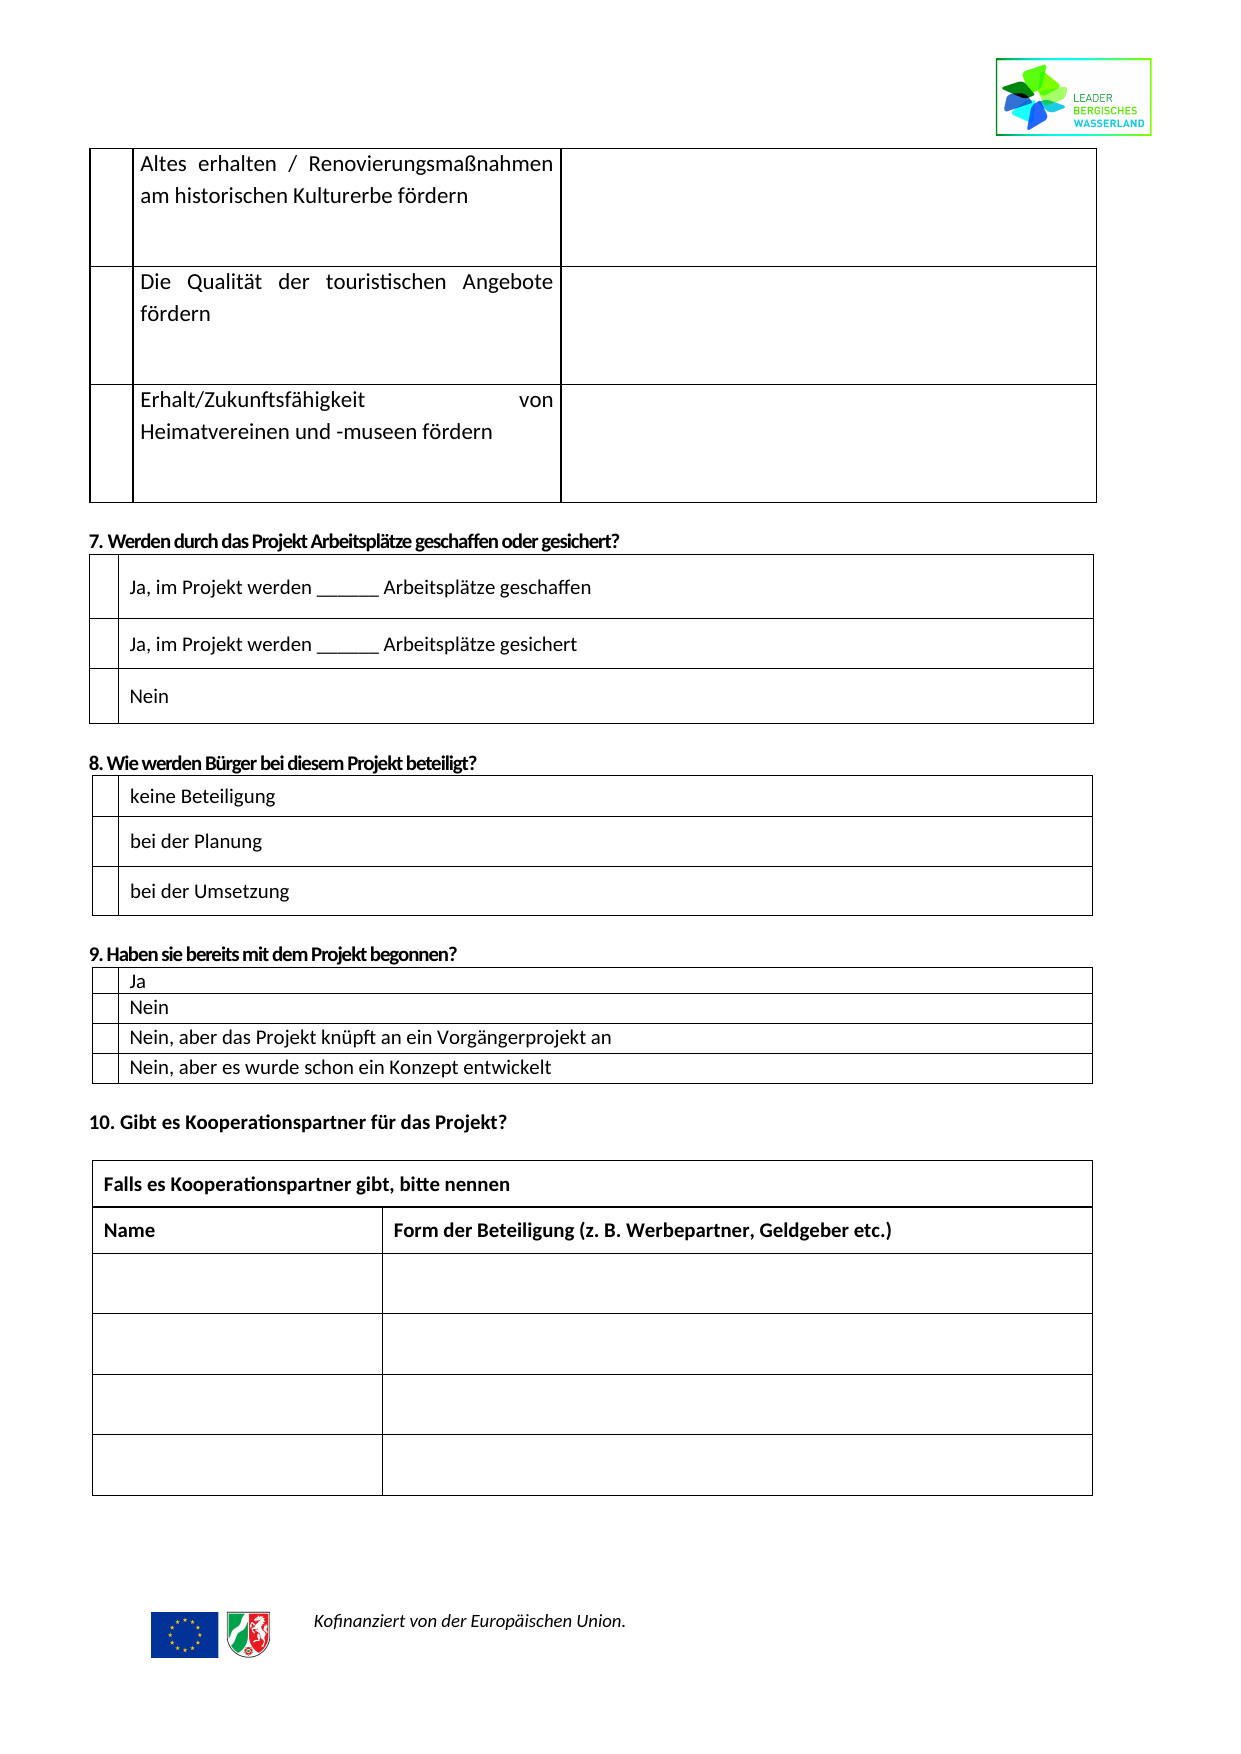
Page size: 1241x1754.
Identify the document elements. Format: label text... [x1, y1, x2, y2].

picture [151, 1612, 219, 1658]
picture [226, 1611, 271, 1658]
picture [995, 58, 1152, 136]
